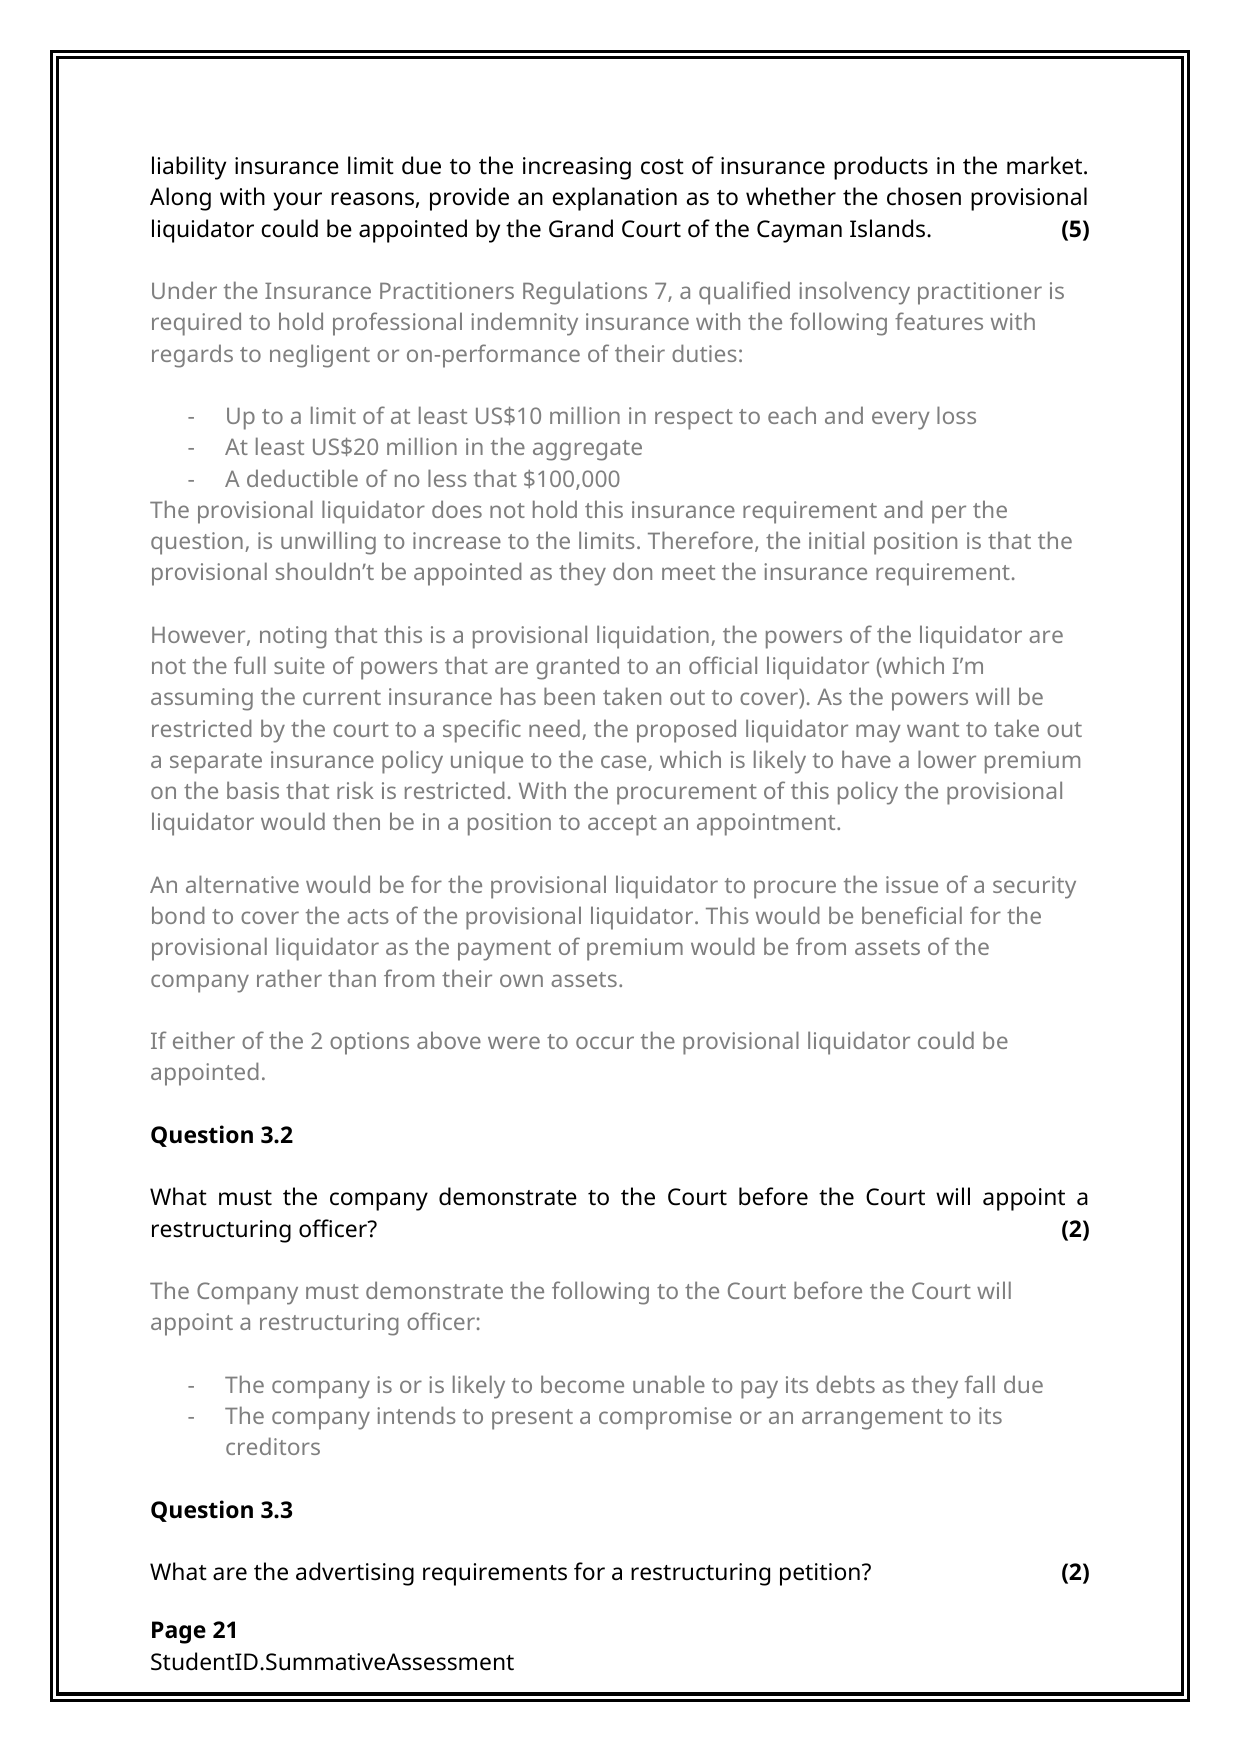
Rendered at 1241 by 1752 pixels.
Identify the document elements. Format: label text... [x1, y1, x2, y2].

text Under the Insurance Practitioners Regulations 7, a qualified insolvency practitioner is required to hold professional indemnity insurance with the following features with regards to negligent or on-performance of their duties: [150, 275, 1090, 369]
list At least US$20 million in the aggregate [187, 431, 1090, 462]
text Question 3.2 [150, 1119, 1090, 1150]
text The provisional liquidator does not hold this insurance requirement and per the question, is unwilling to increase to the limits. Therefore, the initial position is that the provisional shouldn’t be appointed as they don meet the insurance requirement. [150, 494, 1090, 587]
text If either of the 2 options above were to occur the provisional liquidator could be appointed. [150, 1025, 1090, 1087]
text An alternative would be for the provisional liquidator to procure the issue of a security bond to cover the acts of the provisional liquidator. This would be beneficial for the provisional liquidator as the payment of premium would be from assets of the company rather than from their own assets. [150, 869, 1090, 994]
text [150, 150, 1090, 244]
list Up to a limit of at least US$10 million in respect to each and every loss [187, 400, 1090, 431]
text What must the company demonstrate to the Court before the Court will appoint a restructuring officer? (2) [150, 1181, 1090, 1244]
text The Company must demonstrate the following to the Court before the Court will appoint a restructuring officer: [150, 1275, 1090, 1337]
list A deductible of no less that $100,000 [187, 462, 1090, 494]
text What are the advertising requirements for a restructuring petition? (2) [150, 1556, 1090, 1587]
text Question 3.3 [150, 1494, 1090, 1525]
list The company is or is likely to become unable to pay its debts as they fall due [187, 1369, 1090, 1400]
list The company intends to present a compromise or an arrangement to its creditors [187, 1400, 1090, 1462]
text However, noting that this is a provisional liquidation, the powers of the liquidator are not the full suite of powers that are granted to an official liquidator (which I’m assuming the current insurance has been taken out to cover). As the powers will be restricted by the court to a specific need, the proposed liquidator may want to take out a separate insurance policy unique to the case, which is likely to have a lower premium on the basis that risk is restricted. With the procurement of this policy the provisional liquidator would then be in a position to accept an appointment. [150, 619, 1090, 837]
